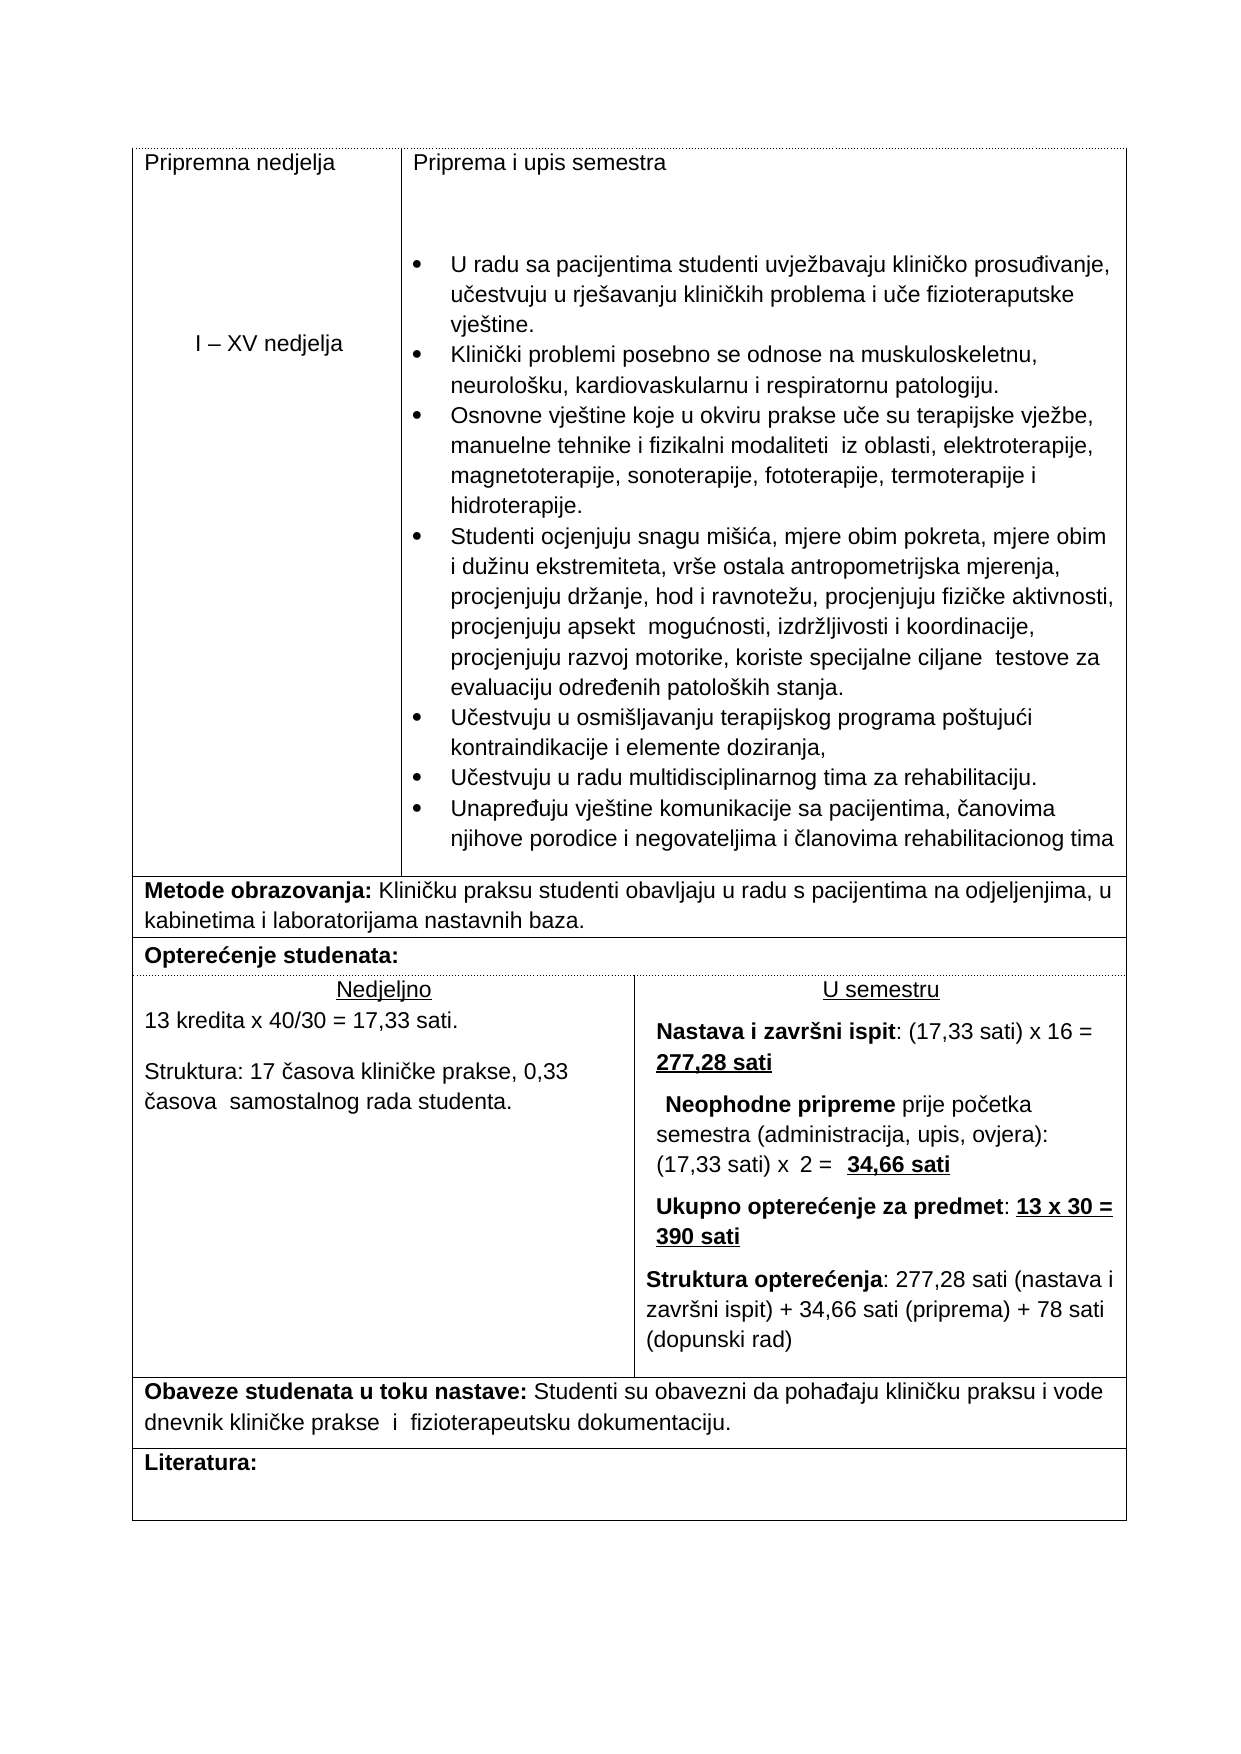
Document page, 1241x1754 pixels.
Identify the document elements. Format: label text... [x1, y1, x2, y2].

table_cell U semestru Nastava i završni ispit: (17,33 sati) x 16 = 277,28 sati Neophodne pripreme prije početka semestra (administracija, upis, ovjera): (17,33 sati) x 2 = 34,66 sati Ukupno opterećenje za predmet: 13 x 30 = 390 sati Struktura opterećenja: 277,28 sati (nastava i završni ispit) + 34,66 sati (priprema) + 78 sati (dopunski rad) [635, 975, 1126, 1377]
table_cell Priprema i upis semestra U radu sa pacijentima studenti uvježbavaju kliničko prosuđivanje, učestvuju u rješavanju kliničkih problema i uče fizioteraputske vještine. Klinički problemi posebno se odnose na muskuloskeletnu, neurološku, kardiovaskularnu i respiratornu patologiju. Osnovne vještine koje u okviru prakse uče su terapijske vježbe, manuelne tehnike i fizikalni modaliteti iz oblasti, elektroterapije, magnetoterapije, sonoterapije, fototerapije, termoterapije i hidroterapije. Studenti ocjenjuju snagu mišića, mjere obim pokreta, mjere obim i dužinu ekstremiteta, vrše ostala antropometrijska mjerenja, procjenjuju držanje, hod i ravnotežu, procjenjuju fizičke aktivnosti, procjenjuju apsekt mogućnosti, izdržljivosti i koordinacije, procjenjuju razvoj motorike, koriste specijalne ciljane testove za evaluaciju određenih patoloških stanja. Učestvuju u osmišljavanju terapijskog programa poštujući kontraindikacije i elemente doziranja, Učestvuju u radu multidisciplinarnog tima za rehabilitaciju. Unapređuju vještine komunikacije sa pacijentima, čanovima njihove porodice i negovateljima i članovima rehabilitacionog tima [402, 148, 1126, 876]
table_cell Pripremna nedjelja I – XV nedjelja [133, 148, 401, 876]
table_cell Literatura: [133, 1449, 1126, 1519]
table_cell Metode obrazovanja: Kliničku praksu studenti obavljaju u radu s pacijentima na odjeljenjima, u kabinetima i laboratorijama nastavnih baza. [133, 877, 1126, 937]
table_cell Obaveze studenata u toku nastave: Studenti su obavezni da pohađaju kliničku praksu i vode dnevnik kliničke prakse i fizioterapeutsku dokumentaciju. [133, 1378, 1126, 1448]
table_cell Opterećenje studenata: [133, 938, 1126, 975]
table_cell Nedjeljno 13 kredita x 40/30 = 17,33 sati. Struktura: 17 časova kliničke prakse, 0,33 časova samostalnog rada studenta. [133, 975, 634, 1377]
